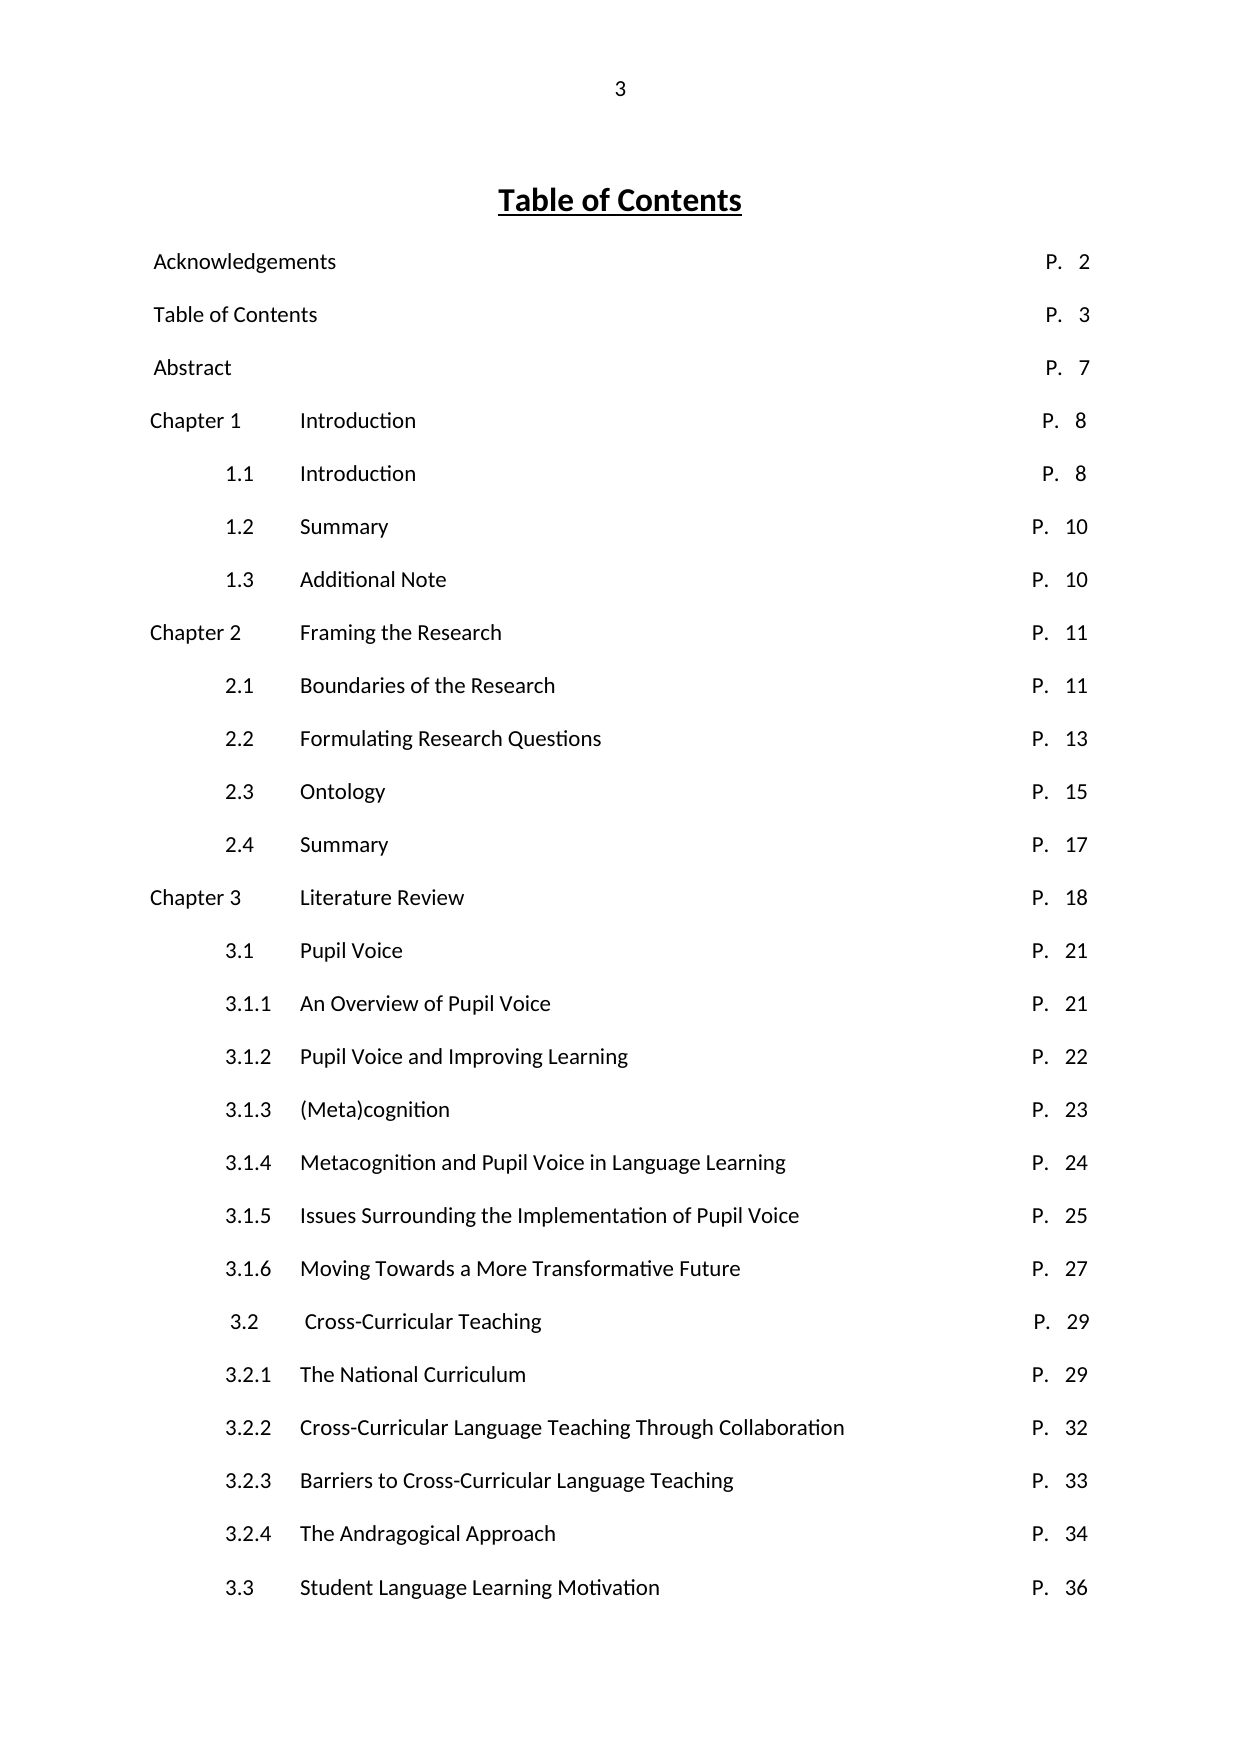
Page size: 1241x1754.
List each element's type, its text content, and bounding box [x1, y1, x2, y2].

text 3.3 Student Language Learning Motivation P. 36 [150, 1573, 1090, 1601]
text 3.2.4 The Andragogical Approach P. 34 [150, 1519, 1090, 1548]
text 2.3 Ontology P. 15 [150, 777, 1090, 805]
text Acknowledgements P. 2 [150, 247, 1090, 275]
text 3.1.1 An Overview of Pupil Voice P. 21 [150, 989, 1090, 1017]
text Table of Contents [150, 179, 1090, 220]
text 3.2.1 The National Curriculum P. 29 [150, 1361, 1090, 1388]
text 3.1 Pupil Voice P. 21 [150, 936, 1090, 964]
text 3.1.5 Issues Surrounding the Implementation of Pupil Voice P. 25 [150, 1201, 1090, 1229]
text Abstract P. 7 [150, 353, 1090, 381]
text 3.1.4 Metacognition and Pupil Voice in Language Learning P. 24 [150, 1148, 1090, 1176]
text 3.1.6 Moving Towards a More Transformative Future P. 27 [150, 1254, 1090, 1282]
text 2.1 Boundaries of the Research P. 11 [150, 671, 1090, 699]
text 3.2.2 Cross-Curricular Language Teaching Through Collaboration P. 32 [150, 1413, 1090, 1442]
text Chapter 3 Literature Review P. 18 [150, 883, 1090, 911]
text 3.2.3 Barriers to Cross-Curricular Language Teaching P. 33 [150, 1467, 1090, 1494]
text Table of Contents P. 3 [150, 300, 1090, 328]
text 3.2 Cross-Curricular Teaching P. 29 [150, 1307, 1090, 1336]
text 2.2 Formulating Research Questions P. 13 [150, 724, 1090, 752]
text 1.1 Introduction P. 8 [150, 459, 1090, 487]
text 3.1.3 (Meta)cognition P. 23 [150, 1095, 1090, 1123]
text 1.3 Additional Note P. 10 [150, 565, 1090, 593]
text 1.2 Summary P. 10 [150, 512, 1090, 540]
text Chapter 1 Introduction P. 8 [150, 406, 1090, 434]
text 2.4 Summary P. 17 [150, 830, 1090, 858]
text 3.1.2 Pupil Voice and Improving Learning P. 22 [150, 1042, 1090, 1070]
text Chapter 2 Framing the Research P. 11 [150, 618, 1090, 646]
